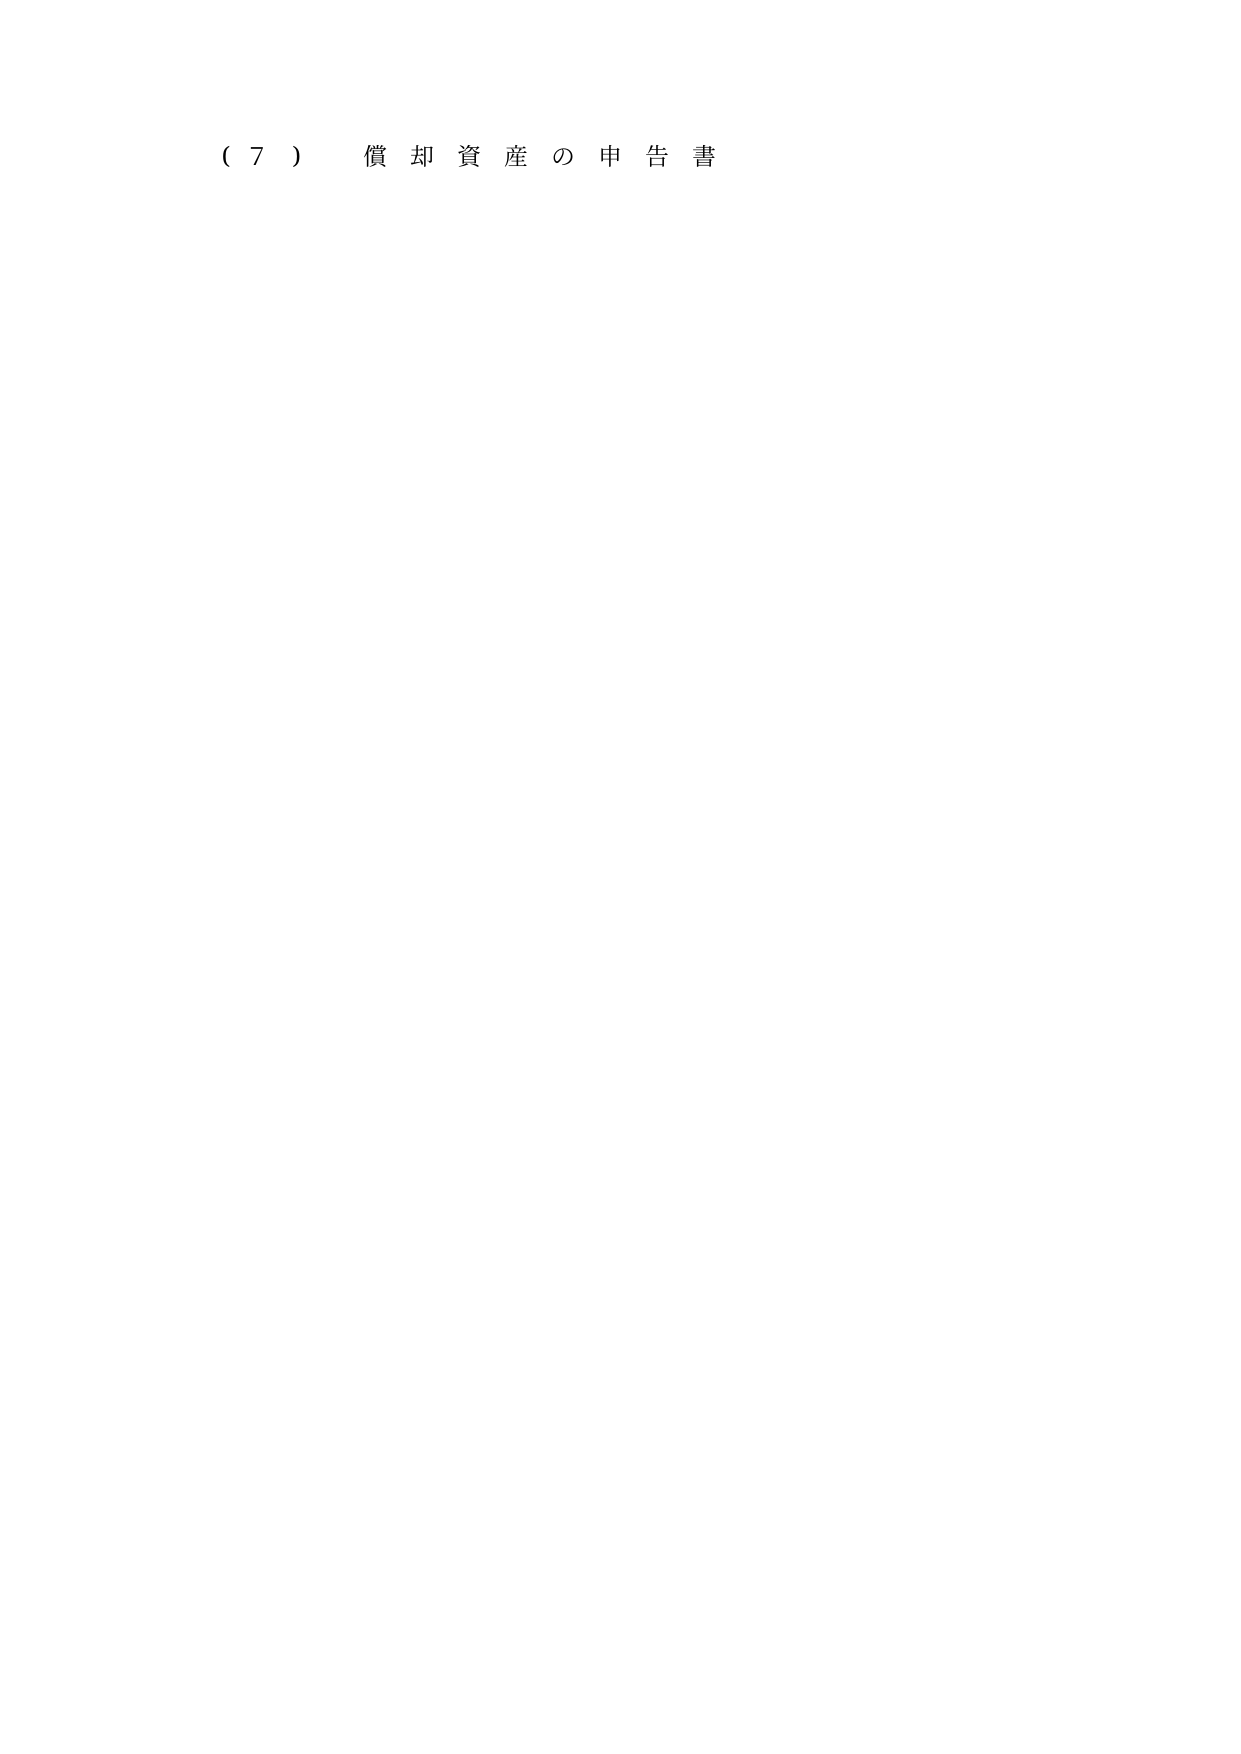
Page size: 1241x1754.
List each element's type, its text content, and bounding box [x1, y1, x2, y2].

text (７) 償却資産の申告書 [127, 133, 1069, 178]
